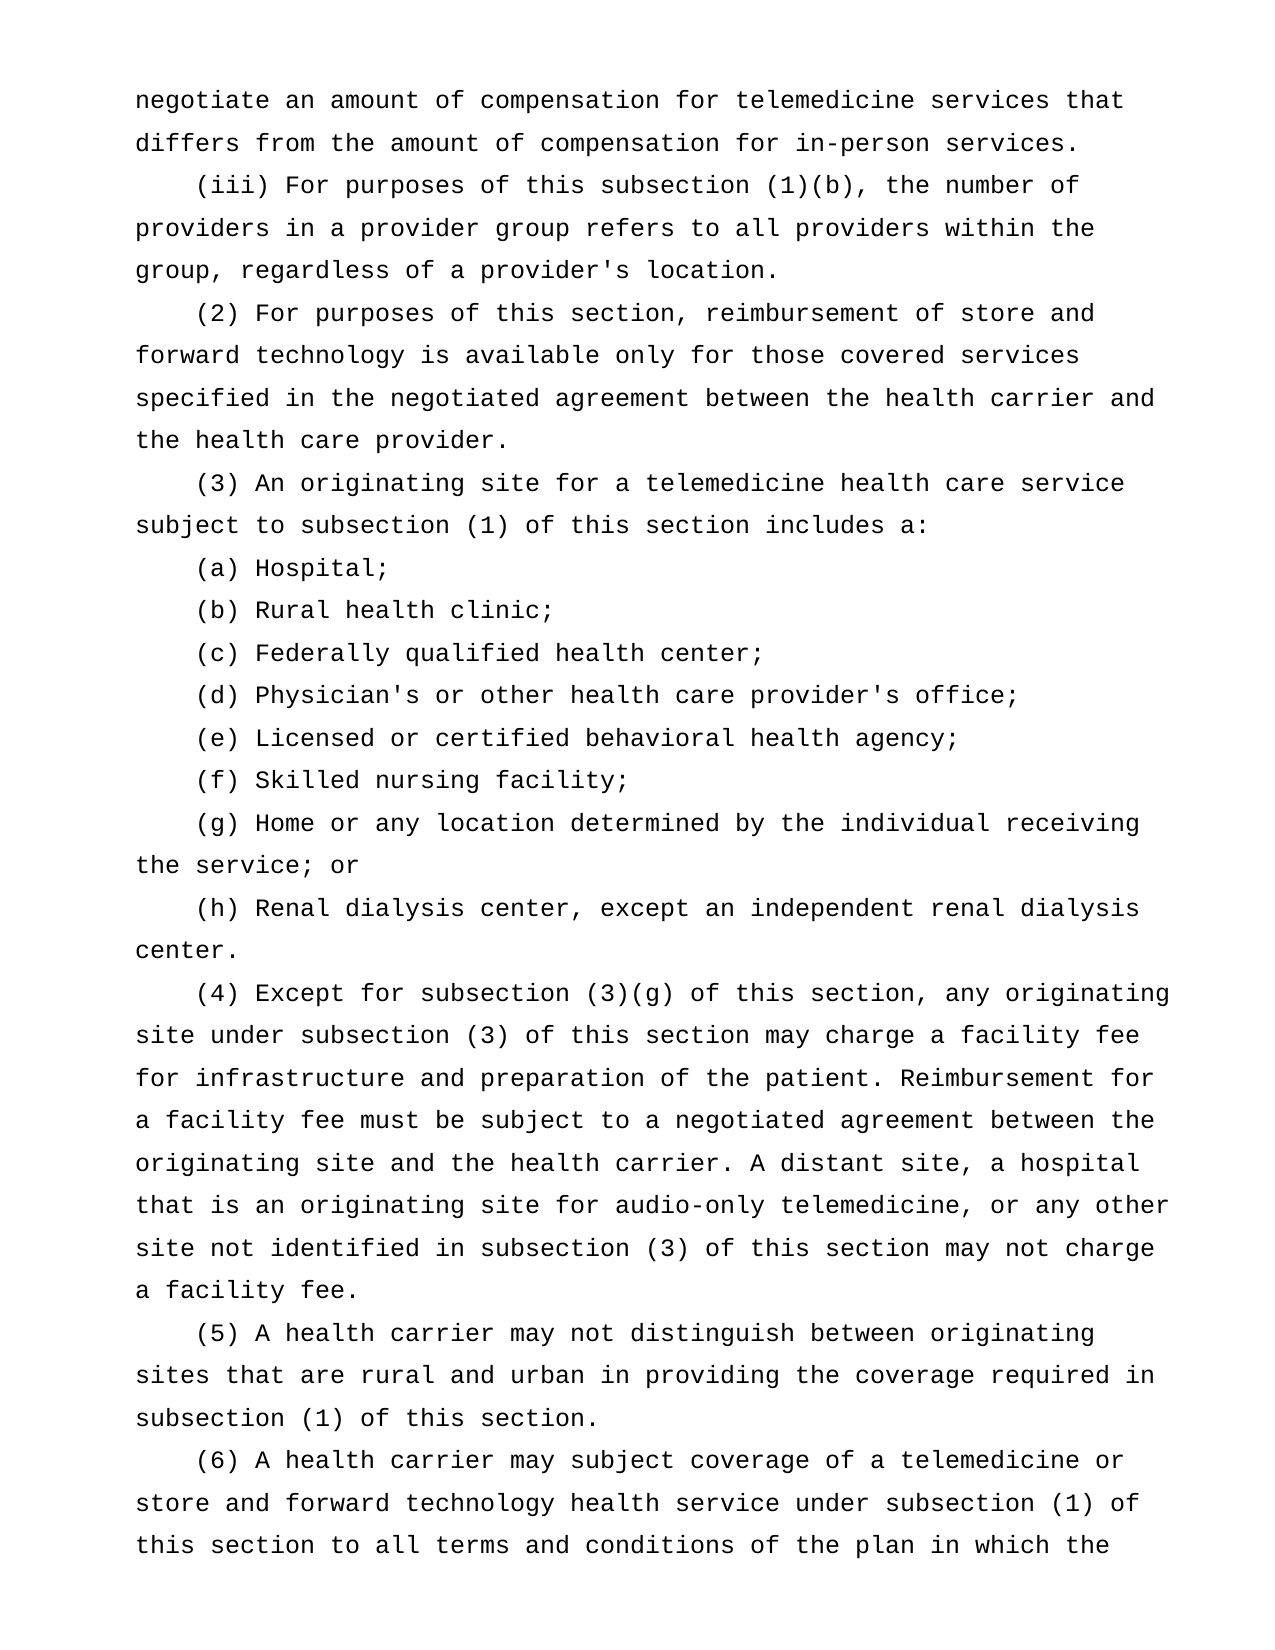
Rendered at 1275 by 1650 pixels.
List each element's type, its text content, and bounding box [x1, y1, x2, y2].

text (5) A health carrier may not distinguish between originating sites that are rural and urban in providing the coverage required in subsection (1) of this section. [135, 1307, 1170, 1435]
text (b) Rural health clinic; [135, 585, 1170, 627]
text (4) Except for subsection (3)(g) of this section, any originating site under subsection (3) of this section may charge a facility fee for infrastructure and preparation of the patient. Reimbursement for a facility fee must be subject to a negotiated agreement between the originating site and the health carrier. A distant site, a hospital that is an originating site for audio-only telemedicine, or any other site not identified in subsection (3) of this section may not charge a facility fee. [135, 967, 1170, 1307]
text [135, 1435, 1170, 1562]
text (a) Hospital; [135, 542, 1170, 585]
text (g) Home or any location determined by the individual receiving the service; or [135, 797, 1170, 882]
text (d) Physician's or other health care provider's office; [135, 670, 1170, 712]
text (e) Licensed or certified behavioral health agency; [135, 712, 1170, 755]
text (iii) For purposes of this subsection (1)(b), the number of providers in a provider group refers to all providers within the group, regardless of a provider's location. [135, 160, 1170, 287]
text (h) Renal dialysis center, except an independent renal dialysis center. [135, 882, 1170, 967]
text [135, 75, 1170, 160]
text (f) Skilled nursing facility; [135, 755, 1170, 797]
text (c) Federally qualified health center; [135, 627, 1170, 670]
text (3) An originating site for a telemedicine health care service subject to subsection (1) of this section includes a: [135, 457, 1170, 542]
text (2) For purposes of this section, reimbursement of store and forward technology is available only for those covered services specified in the negotiated agreement between the health carrier and the health care provider. [135, 287, 1170, 457]
